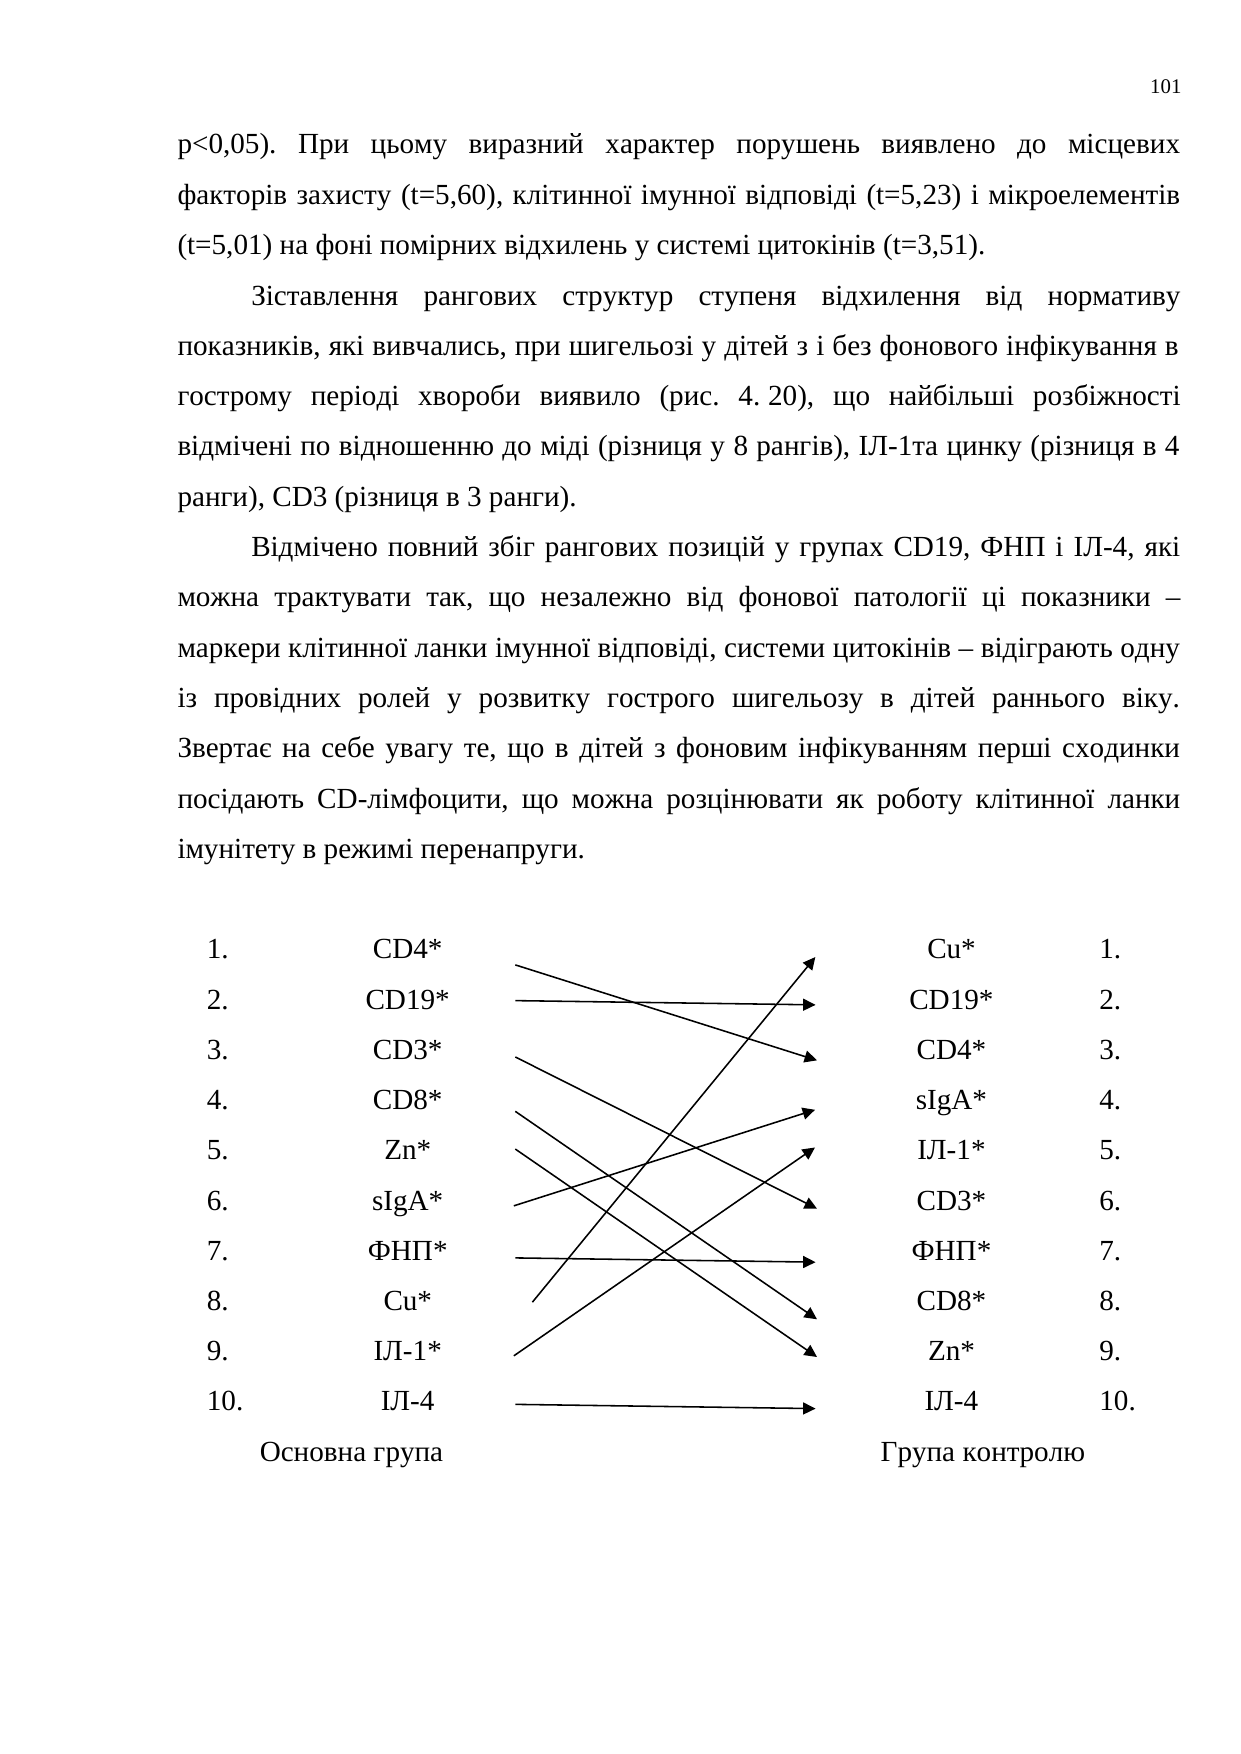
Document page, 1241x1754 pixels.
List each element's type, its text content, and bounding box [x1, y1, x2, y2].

table_cell [515, 1384, 815, 1407]
table_cell ФНП* [815, 1233, 1058, 1283]
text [177, 127, 1181, 261]
table_cell CD3* [815, 1183, 1058, 1233]
table_cell Сu* [271, 1283, 514, 1333]
table_cell [609, 1190, 689, 1233]
table_cell 6. [166, 1183, 271, 1233]
table_cell ІЛ-4 [815, 1384, 1058, 1434]
table_cell CD19* [271, 982, 514, 1032]
text Зіставлення рангових структур ступеня відхилення від нормативу показників, які вивчались, при шигельозі у дітей з і без фонового інфікування в гострому періоді хвороби виявило (рис. 4. 20), що найбільші розбіжності відмічені по відношенню до міді (різниця у 8 рангів), ІЛ-1та цинку (різниця в 4 ранги), CD3 (різниця в 3 ранги). [177, 278, 1181, 512]
table_cell [515, 1032, 746, 1082]
text Основна група Група контролю [177, 1434, 1181, 1467]
table_cell [515, 1406, 815, 1434]
table_cell 8. [1058, 1283, 1192, 1333]
table_cell [550, 1133, 667, 1174]
table_header 1. [166, 932, 271, 982]
table_cell [612, 1167, 641, 1183]
table_cell [715, 1040, 815, 1082]
table_cell [632, 1149, 762, 1183]
table_cell 7. [1058, 1233, 1192, 1283]
table_cell [695, 1233, 815, 1261]
table_cell [572, 1233, 661, 1259]
table_cell 10. [1058, 1384, 1192, 1434]
table_cell [569, 1082, 711, 1132]
table_cell [515, 1259, 565, 1283]
table_cell [576, 982, 793, 1003]
table_cell [515, 1133, 604, 1183]
table_cell [515, 1002, 721, 1032]
table_cell [515, 1283, 616, 1333]
table_cell 10. [166, 1384, 271, 1434]
table_header 1. [1058, 932, 1192, 982]
table_cell [515, 1183, 567, 1204]
table_cell sIgA* [271, 1183, 514, 1233]
table_cell [683, 1262, 761, 1283]
table_cell Zn* [271, 1133, 514, 1183]
table_cell Zn* [815, 1333, 1058, 1383]
table_cell [515, 1189, 604, 1233]
table_cell [673, 1133, 736, 1146]
table_cell 5. [1058, 1133, 1192, 1183]
table_cell [770, 1183, 815, 1204]
table_cell [515, 1233, 587, 1257]
table_cell [734, 1032, 752, 1037]
table_header Сu* [815, 932, 1058, 982]
table_cell [737, 1262, 815, 1283]
table_cell [667, 1235, 728, 1260]
table_cell 7. [166, 1233, 271, 1283]
table_cell 2. [166, 982, 271, 1032]
table_cell ІЛ-1* [815, 1133, 1058, 1183]
table_cell 4. [1058, 1082, 1192, 1132]
table_cell CD3* [271, 1032, 514, 1082]
table_cell [751, 1032, 815, 1057]
table_cell [645, 1004, 773, 1032]
table_cell [515, 1333, 815, 1383]
table_cell 6. [1058, 1183, 1192, 1233]
table_cell CD8* [815, 1283, 1058, 1333]
table_cell CD19* [815, 982, 1058, 1032]
table_cell [650, 1137, 692, 1161]
table_cell [780, 982, 815, 1004]
table_header [515, 932, 815, 982]
table_cell [640, 1233, 688, 1250]
table_cell [713, 1283, 815, 1333]
table_header CD4* [271, 932, 514, 982]
table_cell [515, 982, 623, 1001]
table_cell CD8* [271, 1082, 514, 1132]
table_cell CD4* [815, 1032, 1058, 1082]
table_cell ІЛ-4 [271, 1384, 514, 1434]
table_cell [674, 1082, 815, 1132]
table_cell 5. [166, 1133, 271, 1183]
table_cell [550, 1260, 648, 1283]
table_cell [657, 1254, 672, 1259]
text Відмічено повний збіг рангових позицій у групах CD19, ФНП і ІЛ-4, які можна трактувати так, що незалежно від фонової патології ці показники – маркери клітинної ланки імунної відповіді, системи цитокінів – відіграють одну із провідних ролей у розвитку гострого шигельозу в дітей раннього віку. Звертає на себе увагу те, що в дітей з фоновим інфікуванням перші сходинки посідають CD-лімфоцити, що можна розцінювати як роботу клітинної ланки імунітету в режимі перенапруги. [177, 529, 1181, 864]
table_cell [591, 1214, 634, 1233]
table_cell 2. [1058, 982, 1192, 1032]
table_cell ФНП* [271, 1233, 514, 1283]
table_cell 4. [166, 1082, 271, 1132]
table_cell sIgA* [815, 1082, 1058, 1132]
table_cell ІЛ-1* [271, 1333, 514, 1383]
table_cell [515, 1082, 660, 1132]
table_cell [628, 1183, 760, 1231]
table_cell [756, 1006, 815, 1032]
table_cell 3. [166, 1032, 271, 1082]
table_cell 9. [1058, 1333, 1192, 1383]
table_cell [592, 1177, 616, 1183]
table_cell [695, 1184, 815, 1233]
table_cell [622, 1261, 706, 1283]
table_cell [550, 1283, 779, 1333]
table_cell [768, 1150, 815, 1183]
table_cell 9. [166, 1333, 271, 1383]
table_cell 3. [1058, 1032, 1192, 1082]
table_cell [701, 1133, 815, 1181]
table_cell [575, 1183, 624, 1209]
table_cell 8. [166, 1283, 271, 1333]
